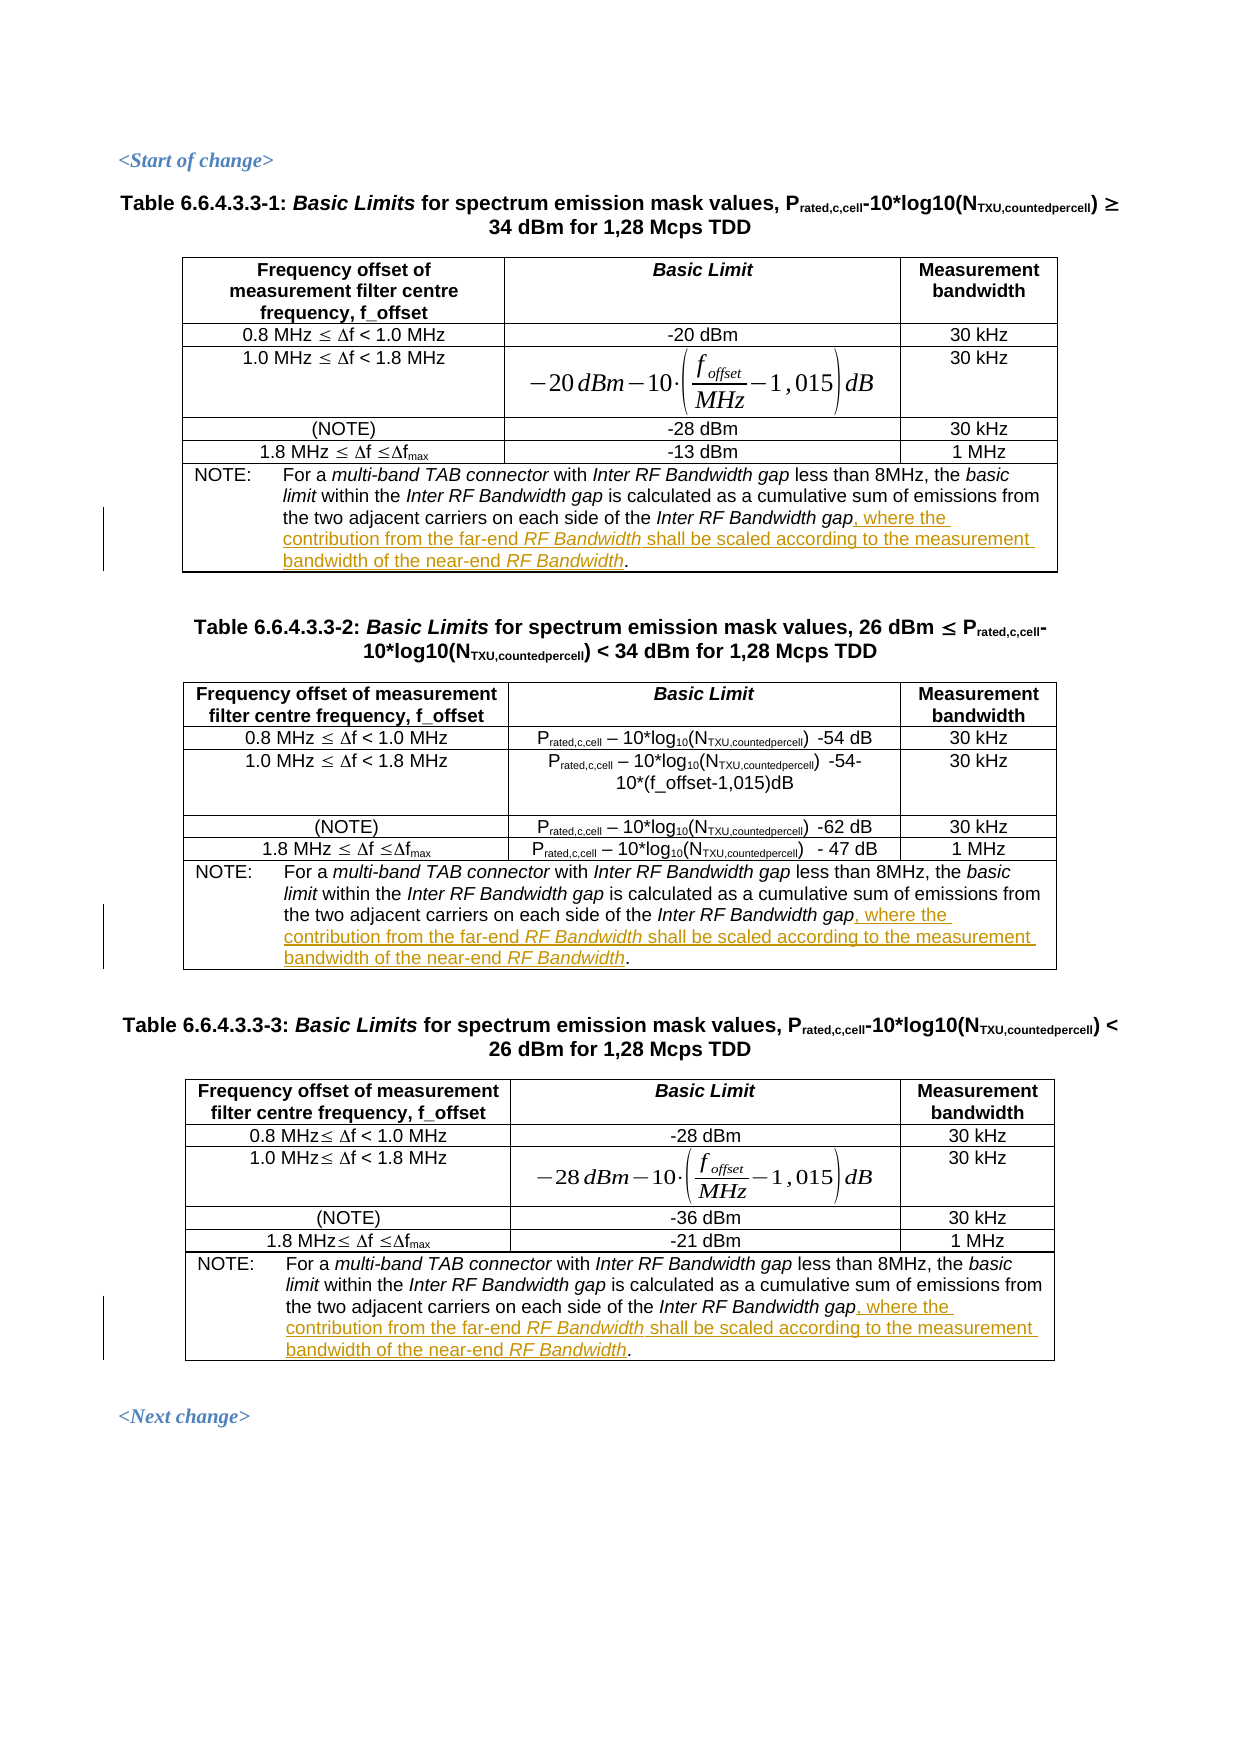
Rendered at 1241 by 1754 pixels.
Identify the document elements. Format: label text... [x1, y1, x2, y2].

text Table 6.6.4.3.3-2: Basic Limits for spectrum emission mask values, 26 dBm Prated,c,cell-10*log10(NTXU,countedpercell) < 34 dBm for 1,28 Mcps TDD [118, 615, 1122, 663]
text <Next change> [118, 1404, 1122, 1428]
table_cell 1.8 MHz f fmax [186, 1230, 510, 1251]
table_header Measurement bandwidth [901, 258, 1057, 323]
table_cell 1.8 MHz f fmax [183, 441, 504, 462]
table_cell (NOTE) [186, 1207, 510, 1229]
table_cell Prated,c,cell – 10*log10(NTXU,countedpercell) - 47 dB [509, 838, 900, 860]
table_header Frequency offset of measurement filter centre frequency, f_offset [184, 683, 508, 726]
table_cell -13 dBm [505, 441, 900, 462]
text <Start of change> [118, 148, 1122, 172]
table_cell -28 dBm [505, 418, 900, 440]
table_cell 0.8 MHz f < 1.0 MHz [184, 727, 508, 749]
table_cell 30 kHz [901, 816, 1056, 837]
table_cell 1 MHz [901, 1230, 1054, 1251]
table_cell (NOTE) [183, 418, 504, 440]
table_cell NOTE: For a multi-band TAB connector with Inter RF Bandwidth gap less than 8MHz, the basic limit within the Inter RF Bandwidth gap is calculated as a cumulative sum of emissions from the two adjacent carriers on each side of the Inter RF Bandwidth gap. [183, 464, 1057, 571]
text Table 6.6.4.3.3-3: Basic Limits for spectrum emission mask values, Prated,c,cell-10*log10(NTXU,countedpercell) < 26 dBm for 1,28 Mcps TDD [118, 1013, 1122, 1061]
table_cell 30 kHz [901, 750, 1056, 814]
table_header Basic Limit [505, 258, 900, 323]
table_cell 1 MHz [901, 441, 1057, 462]
table_cell 30 kHz [901, 1125, 1054, 1146]
table_cell [511, 1147, 900, 1206]
table_cell [505, 347, 900, 417]
table_cell 30 kHz [901, 418, 1057, 440]
table_cell 1.0 MHz f < 1.8 MHz [183, 347, 504, 417]
table_cell 30 kHz [901, 1147, 1054, 1206]
table_cell 1.8 MHz f fmax [184, 838, 508, 860]
table_header Basic Limit [509, 683, 900, 726]
table_cell -28 dBm [511, 1125, 900, 1146]
table_cell -21 dBm [511, 1230, 900, 1251]
table_cell -36 dBm [511, 1207, 900, 1229]
table_cell Prated,c,cell – 10*log10(NTXU,countedpercell) -62 dB [509, 816, 900, 837]
table_cell 30 kHz [901, 1207, 1054, 1229]
table_header Frequency offset of measurement filter centre frequency, f_offset [186, 1080, 510, 1123]
table_cell Prated,c,cell – 10*log10(NTXU,countedpercell) -54 dB [509, 727, 900, 749]
table_cell 30 kHz [901, 324, 1057, 346]
table_cell NOTE: For a multi-band TAB connector with Inter RF Bandwidth gap less than 8MHz, the basic limit within the Inter RF Bandwidth gap is calculated as a cumulative sum of emissions from the two adjacent carriers on each side of the Inter RF Bandwidth gap. [184, 861, 1056, 969]
table_cell (NOTE) [184, 816, 508, 837]
table_header Measurement bandwidth [901, 1080, 1054, 1123]
text Table 6.6.4.3.3-1: Basic Limits for spectrum emission mask values, Prated,c,cell-10*log10(NTXU,countedpercell) 34 dBm for 1,28 Mcps TDD [118, 191, 1122, 238]
table_cell 0.8 MHz f < 1.0 MHz [183, 324, 504, 346]
table_cell 1 MHz [901, 838, 1056, 860]
table_header Basic Limit [511, 1080, 900, 1123]
table_cell 0.8 MHz f < 1.0 MHz [186, 1125, 510, 1146]
table_cell -20 dBm [505, 324, 900, 346]
table_header Frequency offset of measurement filter centre frequency, f_offset [183, 258, 504, 323]
table_cell 30 kHz [901, 727, 1056, 749]
table_header Measurement bandwidth [901, 683, 1056, 726]
table_cell 30 kHz [901, 347, 1057, 417]
table_cell 1.0 MHz f < 1.8 MHz [186, 1147, 510, 1206]
table_cell NOTE: For a multi-band TAB connector with Inter RF Bandwidth gap less than 8MHz, the basic limit within the Inter RF Bandwidth gap is calculated as a cumulative sum of emissions from the two adjacent carriers on each side of the Inter RF Bandwidth gap. [186, 1253, 1054, 1360]
table_cell Prated,c,cell – 10*log10(NTXU,countedpercell) -54-10*(f_offset-1,015)dB [509, 750, 900, 814]
table_cell 1.0 MHz f < 1.8 MHz [184, 750, 508, 814]
